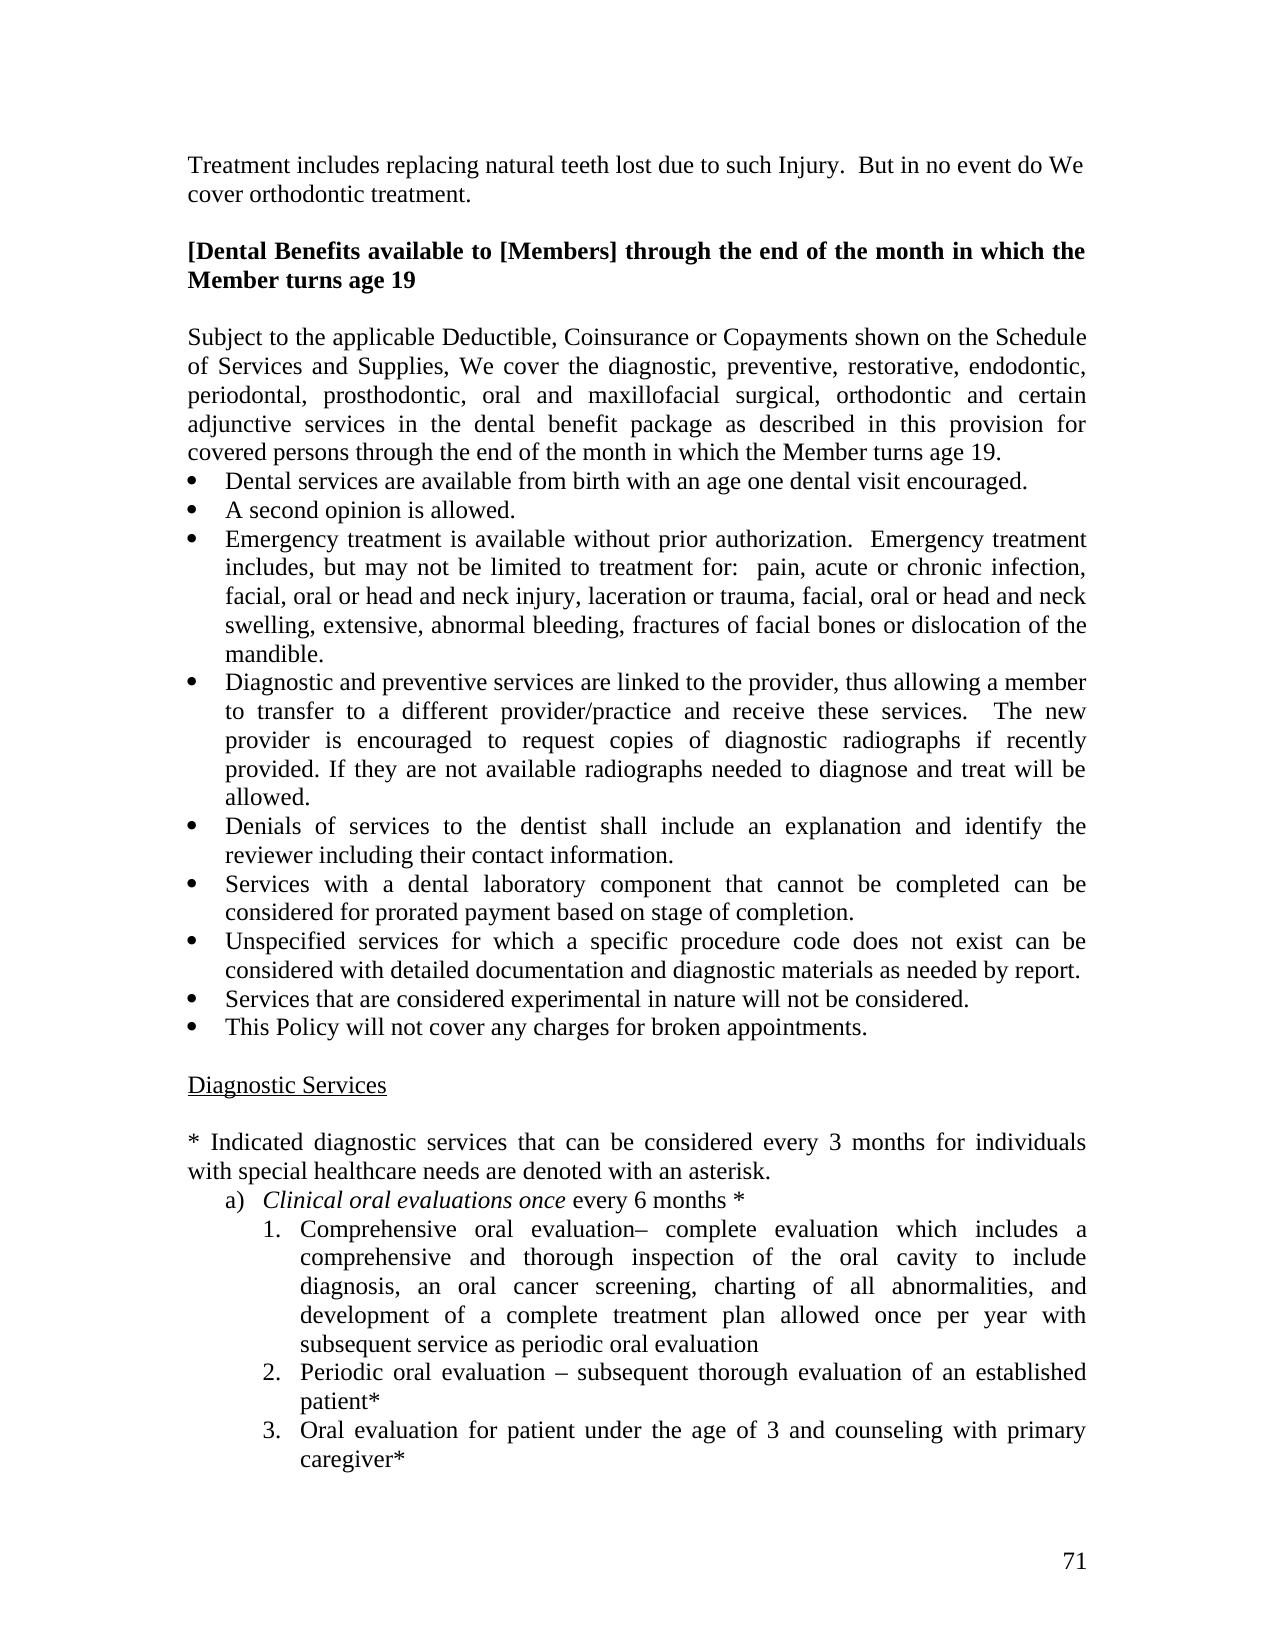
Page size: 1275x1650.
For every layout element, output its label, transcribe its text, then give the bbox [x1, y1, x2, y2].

list This Policy will not cover any charges for broken appointments. [187, 1012, 1087, 1041]
list Oral evaluation for patient under the age of 3 and counseling with primary caregiver* [262, 1415, 1087, 1472]
list Dental services are available from birth with an age one dental visit encouraged. [187, 466, 1087, 495]
list Services with a dental laboratory component that cannot be completed can be considered for prorated payment based on stage of completion. [187, 869, 1087, 926]
list A second opinion is allowed. [187, 495, 1087, 524]
text [Dental Benefits available to [Members] through the end of the month in which the Member turns age 19 [187, 236, 1087, 294]
list Diagnostic and preventive services are linked to the provider, thus allowing a member to transfer to a different provider/practice and receive these services. The new provider is encouraged to request copies of diagnostic radiographs if recently provided. If they are not available radiographs needed to diagnose and treat will be allowed. [187, 667, 1087, 811]
text Subject to the applicable Deductible, Coinsurance or Copayments shown on the Schedule of Services and Supplies, We cover the diagnostic, preventive, restorative, endodontic, periodontal, prosthodontic, oral and maxillofacial surgical, orthodontic and certain adjunctive services in the dental benefit package as described in this provision for covered persons through the end of the month in which the Member turns age 19. [187, 322, 1087, 466]
text * Indicated diagnostic services that can be considered every 3 months for individuals with special healthcare needs are denoted with an asterisk. [187, 1127, 1087, 1185]
list Clinical oral evaluations once every 6 months * [225, 1185, 1087, 1214]
text Treatment includes replacing natural teeth lost due to such Injury. But in no event do We cover orthodontic treatment. [187, 150, 1087, 207]
list Services that are considered experimental in nature will not be considered. [187, 984, 1087, 1012]
list Denials of services to the dentist shall include an explanation and identify the reviewer including their contact information. [187, 811, 1087, 869]
list Comprehensive oral evaluation– complete evaluation which includes a comprehensive and thorough inspection of the oral cavity to include diagnosis, an oral cancer screening, charting of all abnormalities, and development of a complete treatment plan allowed once per year with subsequent service as periodic oral evaluation [262, 1214, 1087, 1357]
text Diagnostic Services [187, 1070, 1087, 1099]
list Unspecified services for which a specific procedure code does not exist can be considered with detailed documentation and diagnostic materials as needed by report. [187, 926, 1087, 984]
list Periodic oral evaluation – subsequent thorough evaluation of an established patient* [262, 1357, 1087, 1415]
list Emergency treatment is available without prior authorization. Emergency treatment includes, but may not be limited to treatment for: pain, acute or chronic infection, facial, oral or head and neck injury, laceration or trauma, facial, oral or head and neck swelling, extensive, abnormal bleeding, fractures of facial bones or dislocation of the mandible. [187, 524, 1087, 667]
